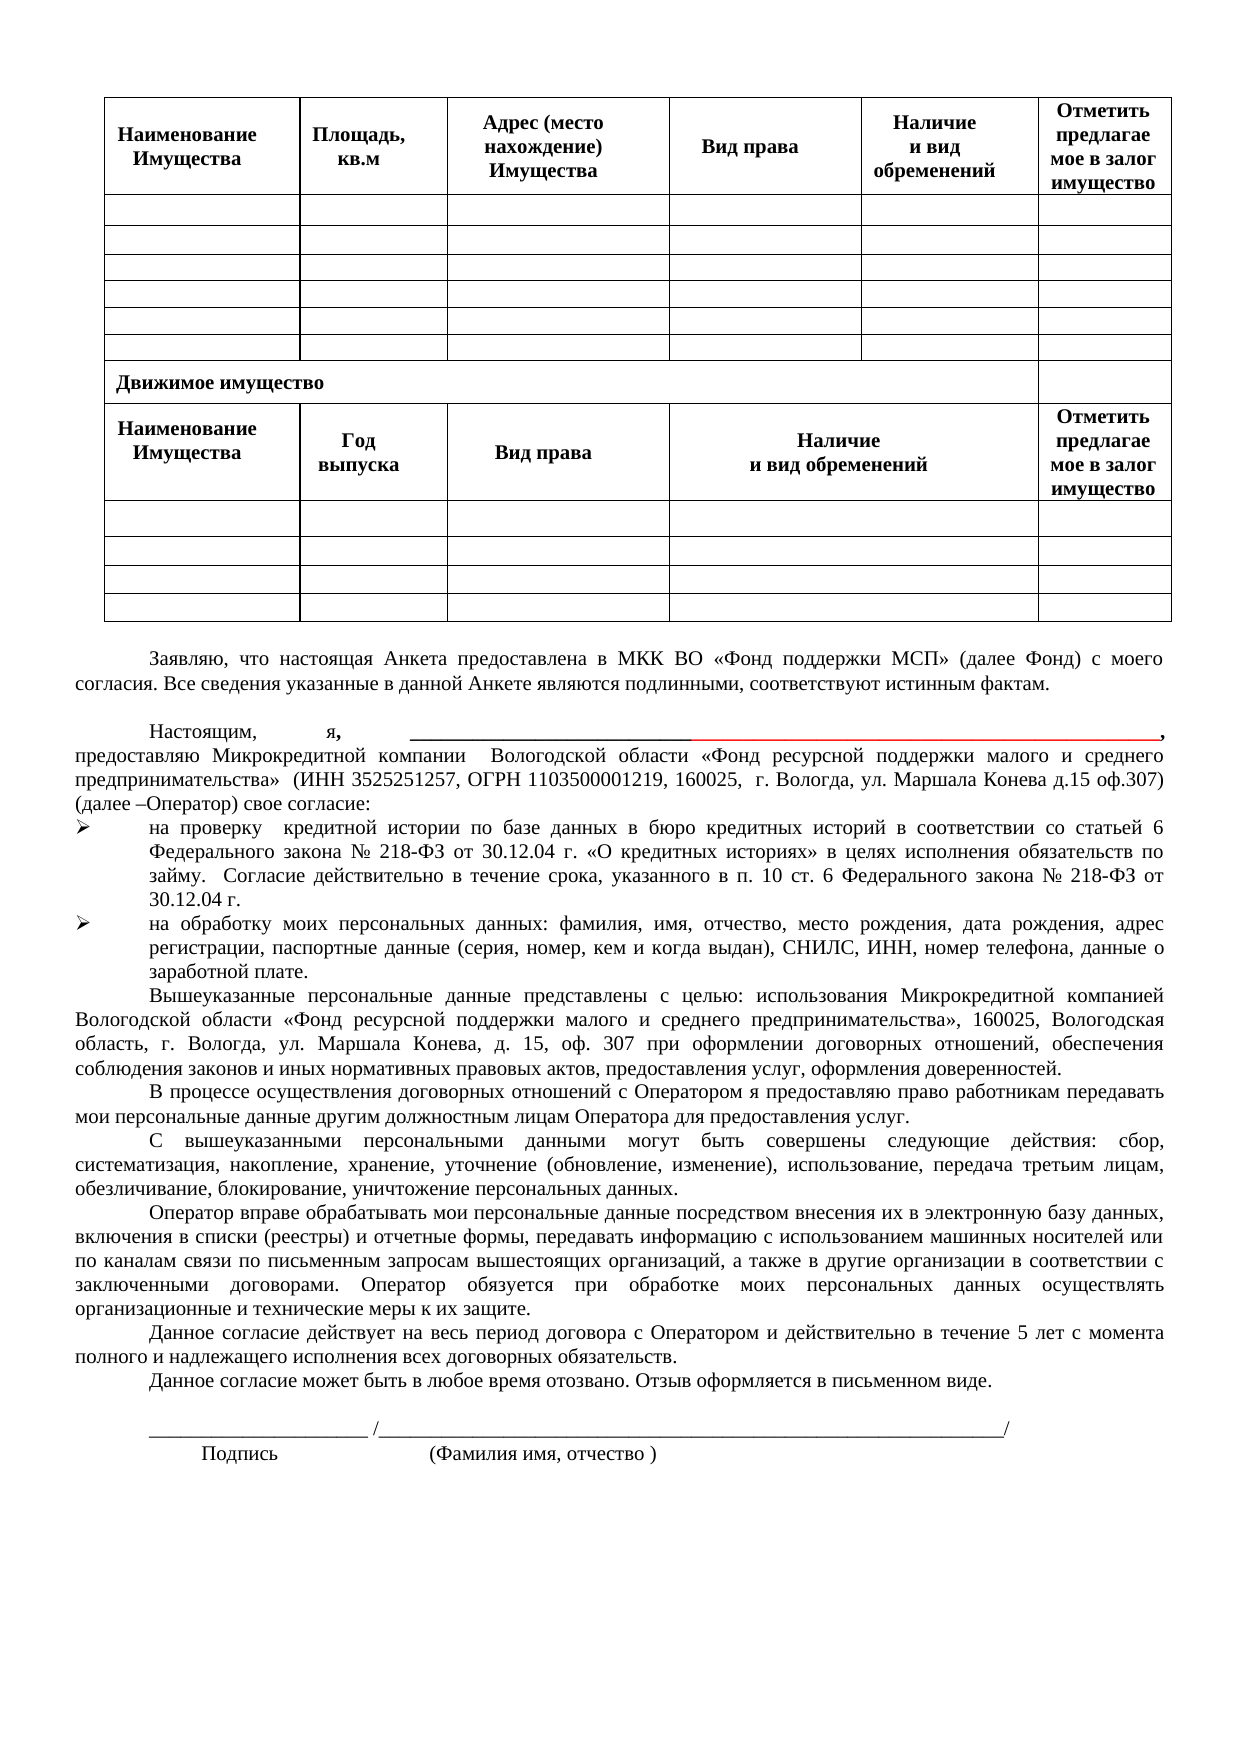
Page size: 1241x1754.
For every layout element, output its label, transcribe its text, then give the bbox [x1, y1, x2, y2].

table_cell [301, 594, 447, 621]
table_cell [1039, 594, 1171, 621]
table_cell [105, 308, 299, 334]
list на проверку кредитной истории по базе данных в бюро кредитных историй в соответствии со статьей 6 Федерального закона № 218-ФЗ от 30.12.04 г. «О кредитных историях» в целях исполнения обязательств по займу. Согласие действительно в течение срока, указанного в п. 10 ст. 6 Федерального закона № 218-ФЗ от 30.12.04 г. [75, 815, 1165, 911]
table_cell [670, 281, 861, 307]
table_cell [670, 566, 1038, 593]
table_cell [105, 537, 299, 565]
table_cell [105, 501, 299, 536]
table_cell [301, 566, 447, 593]
table_cell [448, 594, 669, 621]
table_cell [1039, 281, 1171, 307]
table_cell [1039, 537, 1171, 565]
table_cell Наличие и вид обременений [862, 98, 1038, 194]
table_cell [301, 537, 447, 565]
table_cell [670, 226, 861, 254]
table_cell [670, 195, 861, 224]
table_cell [105, 255, 299, 280]
table_cell [862, 281, 1038, 307]
table_cell [1039, 195, 1171, 224]
table_cell Наличие и вид обременений [670, 404, 1038, 500]
table_cell [448, 281, 669, 307]
table_cell [1039, 226, 1171, 254]
table_cell [1039, 308, 1171, 334]
table_cell [301, 255, 447, 280]
table_cell [670, 501, 1038, 536]
table_cell Адрес (место нахождение) Имущества [448, 98, 669, 194]
table_cell [448, 226, 669, 254]
table_cell Площадь, кв.м [301, 98, 447, 194]
text Подпись (Фамилия имя, отчество ) [75, 1440, 1165, 1464]
text С вышеуказанными персональными данными могут быть совершены следующие действия: сбор, систематизация, накопление, хранение, уточнение (обновление, изменение), использование, передача третьим лицам, обезличивание, блокирование, уничтожение персональных данных. [75, 1128, 1165, 1200]
text Настоящим, я, ________________________________________________________________________, предоставляю Микрокредитной компании Вологодской области «Фонд ресурсной поддержки малого и среднего предпринимательства» (ИНН 3525251257, ОГРН 1103500001219, 160025, г. Вологда, ул. Маршала Конева д.15 оф.307) (далее –Оператор) свое согласие: [75, 718, 1165, 815]
text Заявляю, что настоящая Анкета предоставлена в МКК ВО «Фонд поддержки МСП» (далее Фонд) с моего согласия. Все сведения указанные в данной Анкете являются подлинными, соответствуют истинным фактам. [75, 646, 1165, 694]
table_cell [670, 308, 861, 334]
table_cell [301, 281, 447, 307]
text Оператор вправе обрабатывать мои персональные данные посредством внесения их в электронную базу данных, включения в списки (реестры) и отчетные формы, передавать информацию с использованием машинных носителей или по каналам связи по письменным запросам вышестоящих организаций, а также в другие организации в соответствии с заключенными договорами. Оператор обязуется при обработке моих персональных данных осуществлять организационные и технические меры к их защите. [75, 1200, 1165, 1320]
table_cell [301, 195, 447, 224]
table_cell [1039, 335, 1171, 360]
table_cell Наименование Имущества [105, 404, 299, 500]
table_cell [1039, 361, 1171, 403]
table_cell [301, 308, 447, 334]
table_cell Отметить предлагаемое в залог имущество [1039, 98, 1171, 194]
table_cell [862, 308, 1038, 334]
table_cell [1039, 255, 1171, 280]
table_cell [448, 195, 669, 224]
table_cell [670, 594, 1038, 621]
table_cell Вид права [448, 404, 669, 500]
table_cell [862, 226, 1038, 254]
table_cell [670, 335, 861, 360]
text Данное согласие может быть в любое время отозвано. Отзыв оформляется в письменном виде. [75, 1368, 1165, 1392]
table_cell [448, 308, 669, 334]
table_cell Отметить предлагаемое в залог имущество [1039, 404, 1171, 500]
table_cell [105, 594, 299, 621]
text Вышеуказанные персональные данные представлены с целью: использования Микрокредитной компанией Вологодской области «Фонд ресурсной поддержки малого и среднего предпринимательства», 160025, Вологодская область, г. Вологда, ул. Маршала Конева, д. 15, оф. 307 при оформлении договорных отношений, обеспечения соблюдения законов и иных нормативных правовых актов, предоставления услуг, оформления доверенностей. [75, 983, 1165, 1079]
table_cell [301, 226, 447, 254]
table_cell [448, 255, 669, 280]
table_cell [448, 566, 669, 593]
table_cell [862, 335, 1038, 360]
table_cell [301, 501, 447, 536]
text _____________________ /____________________________________________________________/ [75, 1416, 1165, 1440]
table_cell Движимое имущество [105, 361, 1038, 403]
text В процессе осуществления договорных отношений с Оператором я предоставляю право работникам передавать мои персональные данные другим должностным лицам Оператора для предоставления услуг. [75, 1079, 1165, 1128]
table_cell Год выпуска [301, 404, 447, 500]
table_cell [1039, 501, 1171, 536]
table_cell [448, 501, 669, 536]
table_cell [1039, 566, 1171, 593]
table_cell [105, 195, 299, 224]
table_cell [105, 226, 299, 254]
list на обработку моих персональных данных: фамилия, имя, отчество, место рождения, дата рождения, адрес регистрации, паспортные данные (серия, номер, кем и когда выдан), СНИЛС, ИНН, номер телефона, данные о заработной плате. [75, 911, 1165, 983]
table_cell [862, 195, 1038, 224]
table_cell [105, 281, 299, 307]
table_cell [105, 335, 299, 360]
table_cell [105, 566, 299, 593]
table_cell Наименование Имущества [105, 98, 299, 194]
table_cell Вид права [670, 98, 861, 194]
table_cell [448, 537, 669, 565]
table_cell [670, 537, 1038, 565]
table_cell [301, 335, 447, 360]
table_cell [670, 255, 861, 280]
text Данное согласие действует на весь период договора с Оператором и действительно в течение 5 лет с момента полного и надлежащего исполнения всех договорных обязательств. [75, 1320, 1165, 1368]
table_cell [862, 255, 1038, 280]
table_cell [448, 335, 669, 360]
